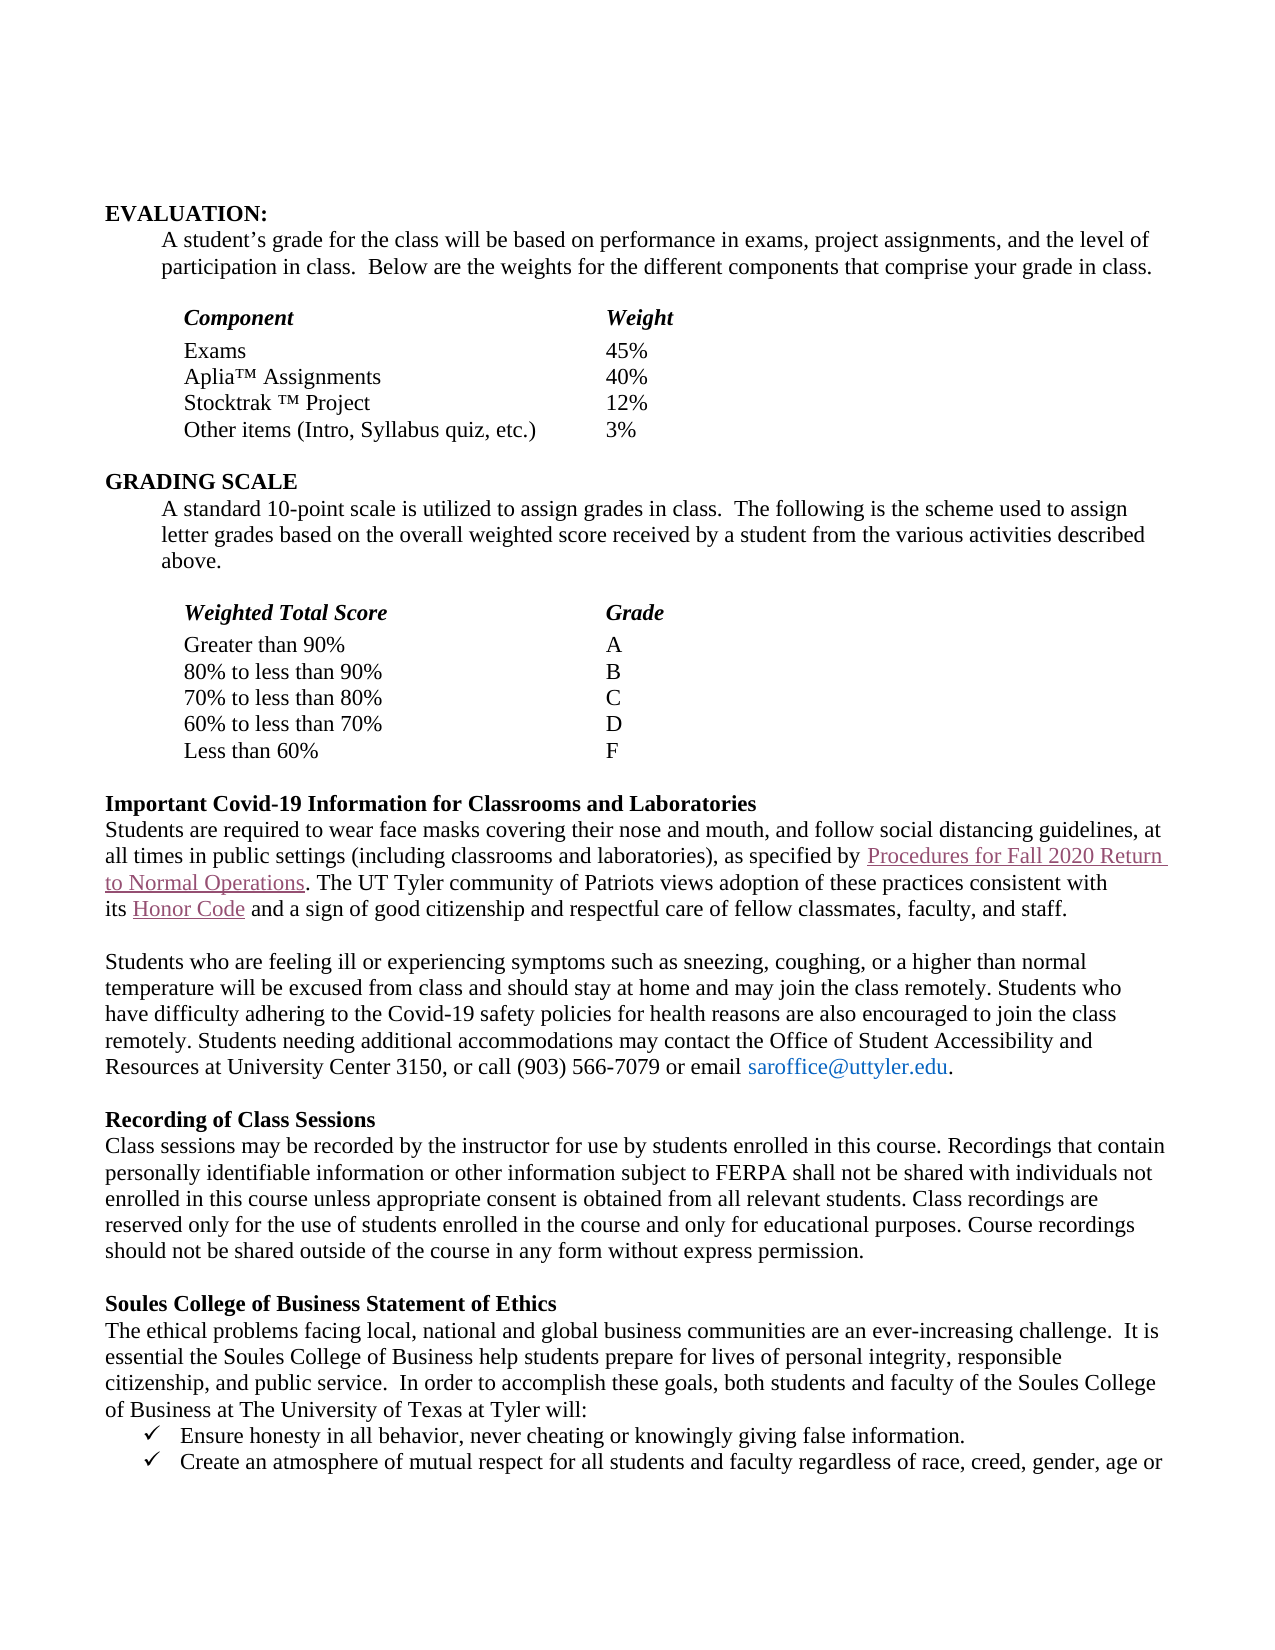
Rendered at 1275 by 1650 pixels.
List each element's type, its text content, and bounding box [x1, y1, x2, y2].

table_cell B [594, 658, 726, 684]
text Students are required to wear face masks covering their nose and mouth, and follow social distancing guidelines, at all times in public settings (including classrooms and laboratories), as specified by Procedures for Fall 2020 Return to Normal Operations. The UT Tyler community of Patriots views adoption of these practices consistent with its Honor Code and a sign of good citizenship and respectful care of fellow classmates, faculty, and staff. [105, 816, 1170, 921]
table_cell 45% [594, 337, 726, 363]
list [142, 1448, 1170, 1475]
table_cell Less than 60% [173, 737, 594, 763]
table_header Weight [594, 279, 726, 337]
text Recording of Class Sessions [105, 1106, 1170, 1132]
list Ensure honesty in all behavior, never cheating or knowingly giving false information. [142, 1422, 1170, 1448]
table_cell Exams [173, 337, 594, 363]
text Important Covid-19 Information for Classrooms and Laboratories [105, 789, 1170, 816]
table_cell 40% [594, 363, 726, 389]
table_cell 80% to less than 90% [173, 658, 594, 684]
table_cell Greater than 90% [173, 631, 594, 658]
text Class sessions may be recorded by the instructor for use by students enrolled in this course. Recordings that contain personally identifiable information or other information subject to FERPA shall not be shared with individuals not enrolled in this course unless appropriate consent is obtained from all relevant students. Class recordings are reserved only for the use of students enrolled in the course and only for educational purposes. Course recordings should not be shared outside of the course in any form without express permission. [105, 1132, 1170, 1264]
table_cell 60% to less than 70% [173, 711, 594, 737]
text grading sCALE [105, 468, 1170, 495]
table_cell 12% [594, 389, 726, 416]
table_cell A [594, 631, 726, 658]
text Soules College of Business Statement of Ethics [105, 1290, 1170, 1317]
table_cell Other items (Intro, Syllabus quiz, etc.) [173, 416, 594, 442]
table_cell 3% [594, 416, 726, 442]
table_cell C [594, 684, 726, 711]
table_cell D [594, 711, 726, 737]
table_cell F [594, 737, 726, 763]
text Students who are feeling ill or experiencing symptoms such as sneezing, coughing, or a higher than normal temperature will be excused from class and should stay at home and may join the class remotely. Students who have difficulty adhering to the Covid-19 safety policies for health reasons are also encouraged to join the class remotely. Students needing additional accommodations may contact the Office of Student Accessibility and Resources at University Center 3150, or call (903) 566-7079 or email saroffice@uttyler.edu. [105, 948, 1170, 1079]
text EVALUATION: [105, 200, 1170, 226]
table_cell 70% to less than 80% [173, 684, 594, 711]
table_cell Stocktrak ™ Project [173, 389, 594, 416]
table_cell Aplia™ Assignments [173, 363, 594, 389]
text A student’s grade for the class will be based on performance in exams, project assignments, and the level of participation in class. Below are the weights for the different components that comprise your grade in class. [161, 226, 1170, 279]
text The ethical problems facing local, national and global business communities are an ever-increasing challenge. It is essential the Soules College of Business help students prepare for lives of personal integrity, responsible citizenship, and public service. In order to accomplish these goals, both students and faculty of the Soules College of Business at The University of Texas at Tyler will: [105, 1317, 1170, 1422]
text A standard 10-point scale is utilized to assign grades in class. The following is the scheme used to assign letter grades based on the overall weighted score received by a student from the various activities described above. [161, 495, 1170, 574]
table_header Grade [594, 574, 726, 631]
table_header Weighted Total Score [173, 574, 594, 631]
table_header Component [173, 279, 594, 337]
